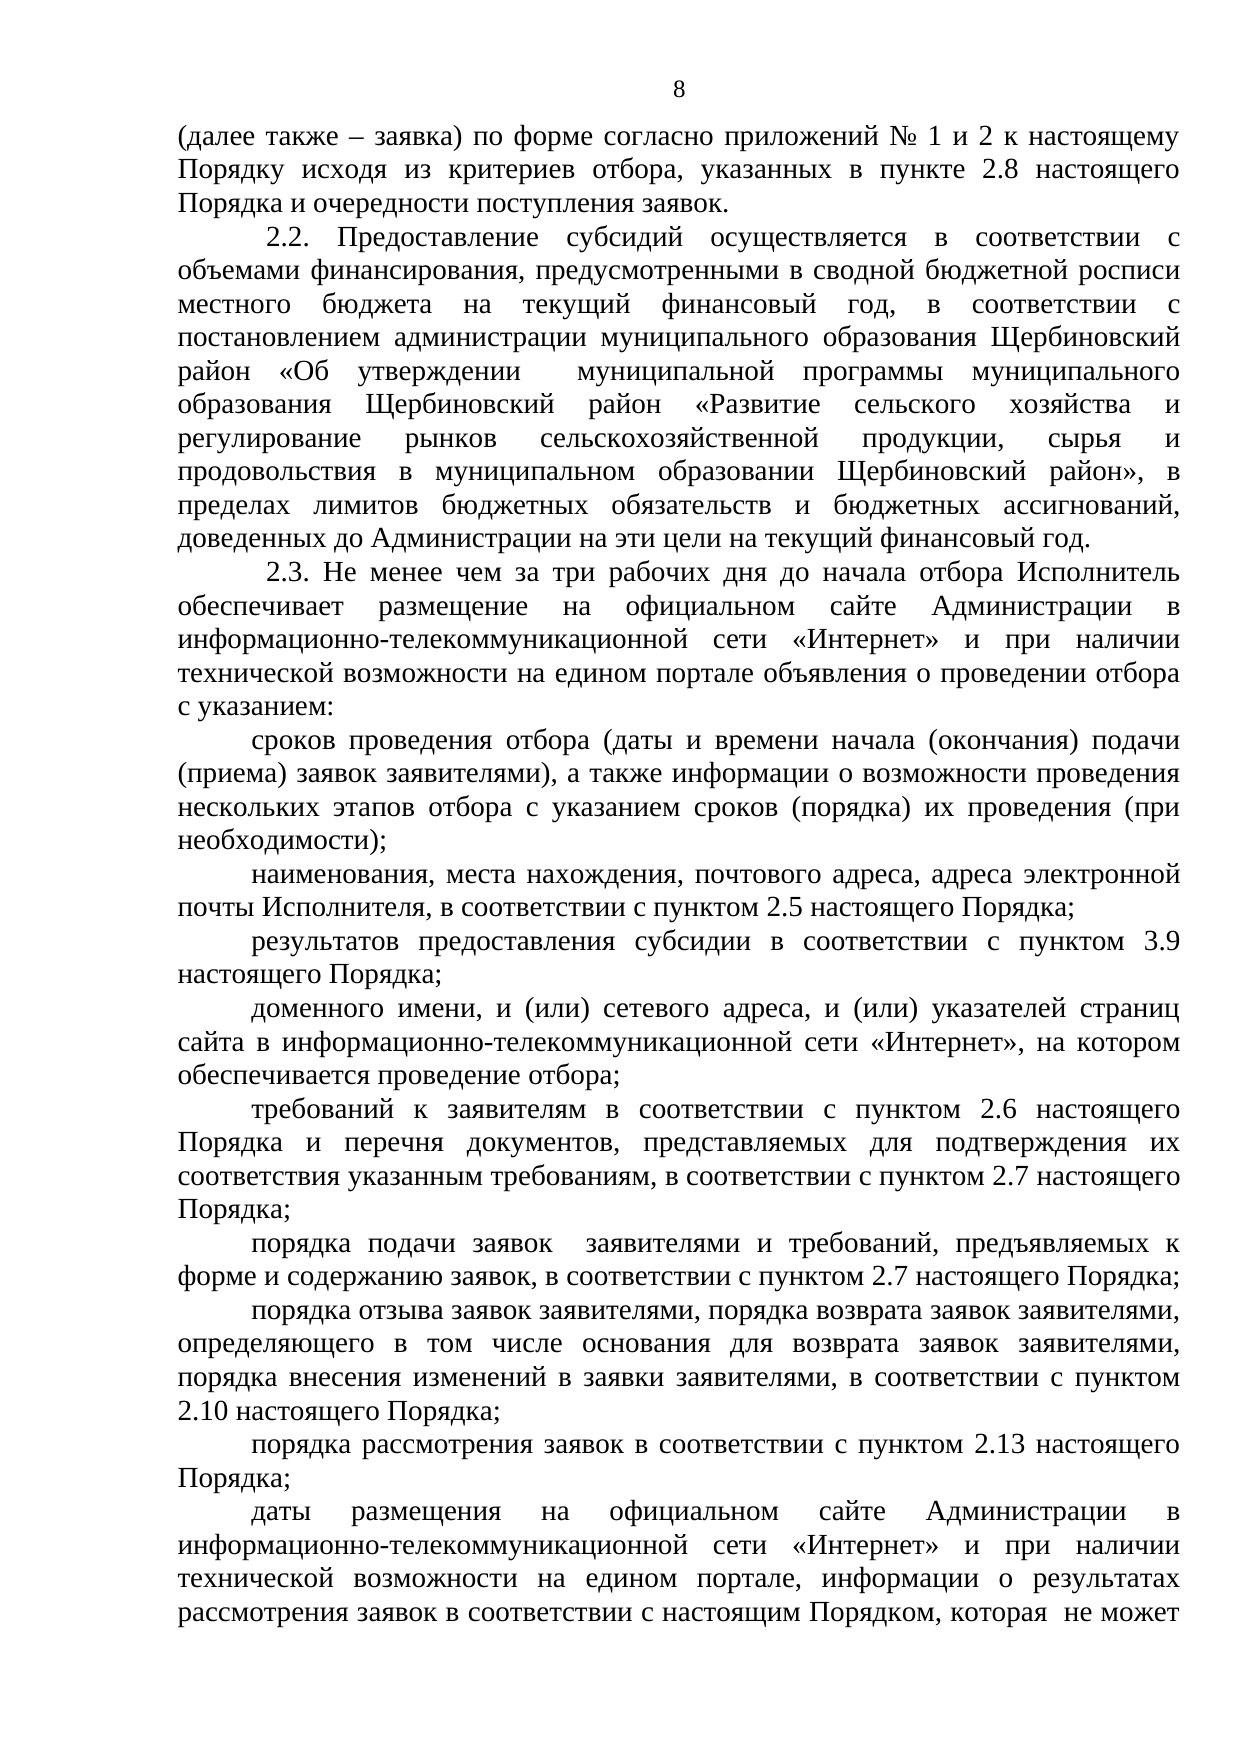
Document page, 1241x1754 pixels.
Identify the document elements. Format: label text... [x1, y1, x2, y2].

text результатов предоставления субсидии в соответствии с пунктом 3.9 настоящего Порядка; [177, 923, 1181, 990]
text порядка рассмотрения заявок в соответствии с пунктом 2.13 настоящего Порядка; [177, 1426, 1181, 1493]
text доменного имени, и (или) сетевого адреса, и (или) указателей страниц сайта в информационно-телекоммуникационной сети «Интернет», на котором обеспечивается проведение отбора; [177, 990, 1181, 1091]
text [177, 118, 1181, 219]
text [177, 1493, 1181, 1627]
text 2.2. Предоставление субсидий осуществляется в соответствии с объемами финансирования, предусмотренными в сводной бюджетной росписи местного бюджета на текущий финансовый год, в соответствии с постановлением администрации муниципального образования Щербиновский район «Об утверждении муниципальной программы муниципального образования Щербиновский район «Развитие сельского хозяйства и регулирование рынков сельскохозяйственной продукции, сырья и продовольствия в муниципальном образовании Щербиновский район», в пределах лимитов бюджетных обязательств и бюджетных ассигнований, доведенных до Администрации на эти цели на текущий финансовый год. [177, 219, 1181, 554]
text порядка подачи заявок заявителями и требований, предъявляемых к форме и содержанию заявок, в соответствии с пунктом 2.7 настоящего Порядка; [177, 1225, 1181, 1292]
text требований к заявителям в соответствии с пунктом 2.6 настоящего Порядка и перечня документов, представляемых для подтверждения их соответствия указанным требованиям, в соответствии с пунктом 2.7 настоящего Порядка; [177, 1091, 1181, 1225]
text наименования, места нахождения, почтового адреса, адреса электронной почты Исполнителя, в соответствии с пунктом 2.5 настоящего Порядка; [177, 856, 1181, 923]
text порядка отзыва заявок заявителями, порядка возврата заявок заявителями, определяющего в том числе основания для возврата заявок заявителями, порядка внесения изменений в заявки заявителями, в соответствии с пунктом 2.10 настоящего Порядка; [177, 1292, 1181, 1426]
text 2.3. Не менее чем за три рабочих дня до начала отбора Исполнитель обеспечивает размещение на официальном сайте Администрации в информационно-телекоммуникационной сети «Интернет» и при наличии технической возможности на едином портале объявления о проведении отбора с указанием: [177, 554, 1181, 722]
text сроков проведения отбора (даты и времени начала (окончания) подачи (приема) заявок заявителями), а также информации о возможности проведения нескольких этапов отбора с указанием сроков (порядка) их проведения (при необходимости); [177, 722, 1181, 856]
